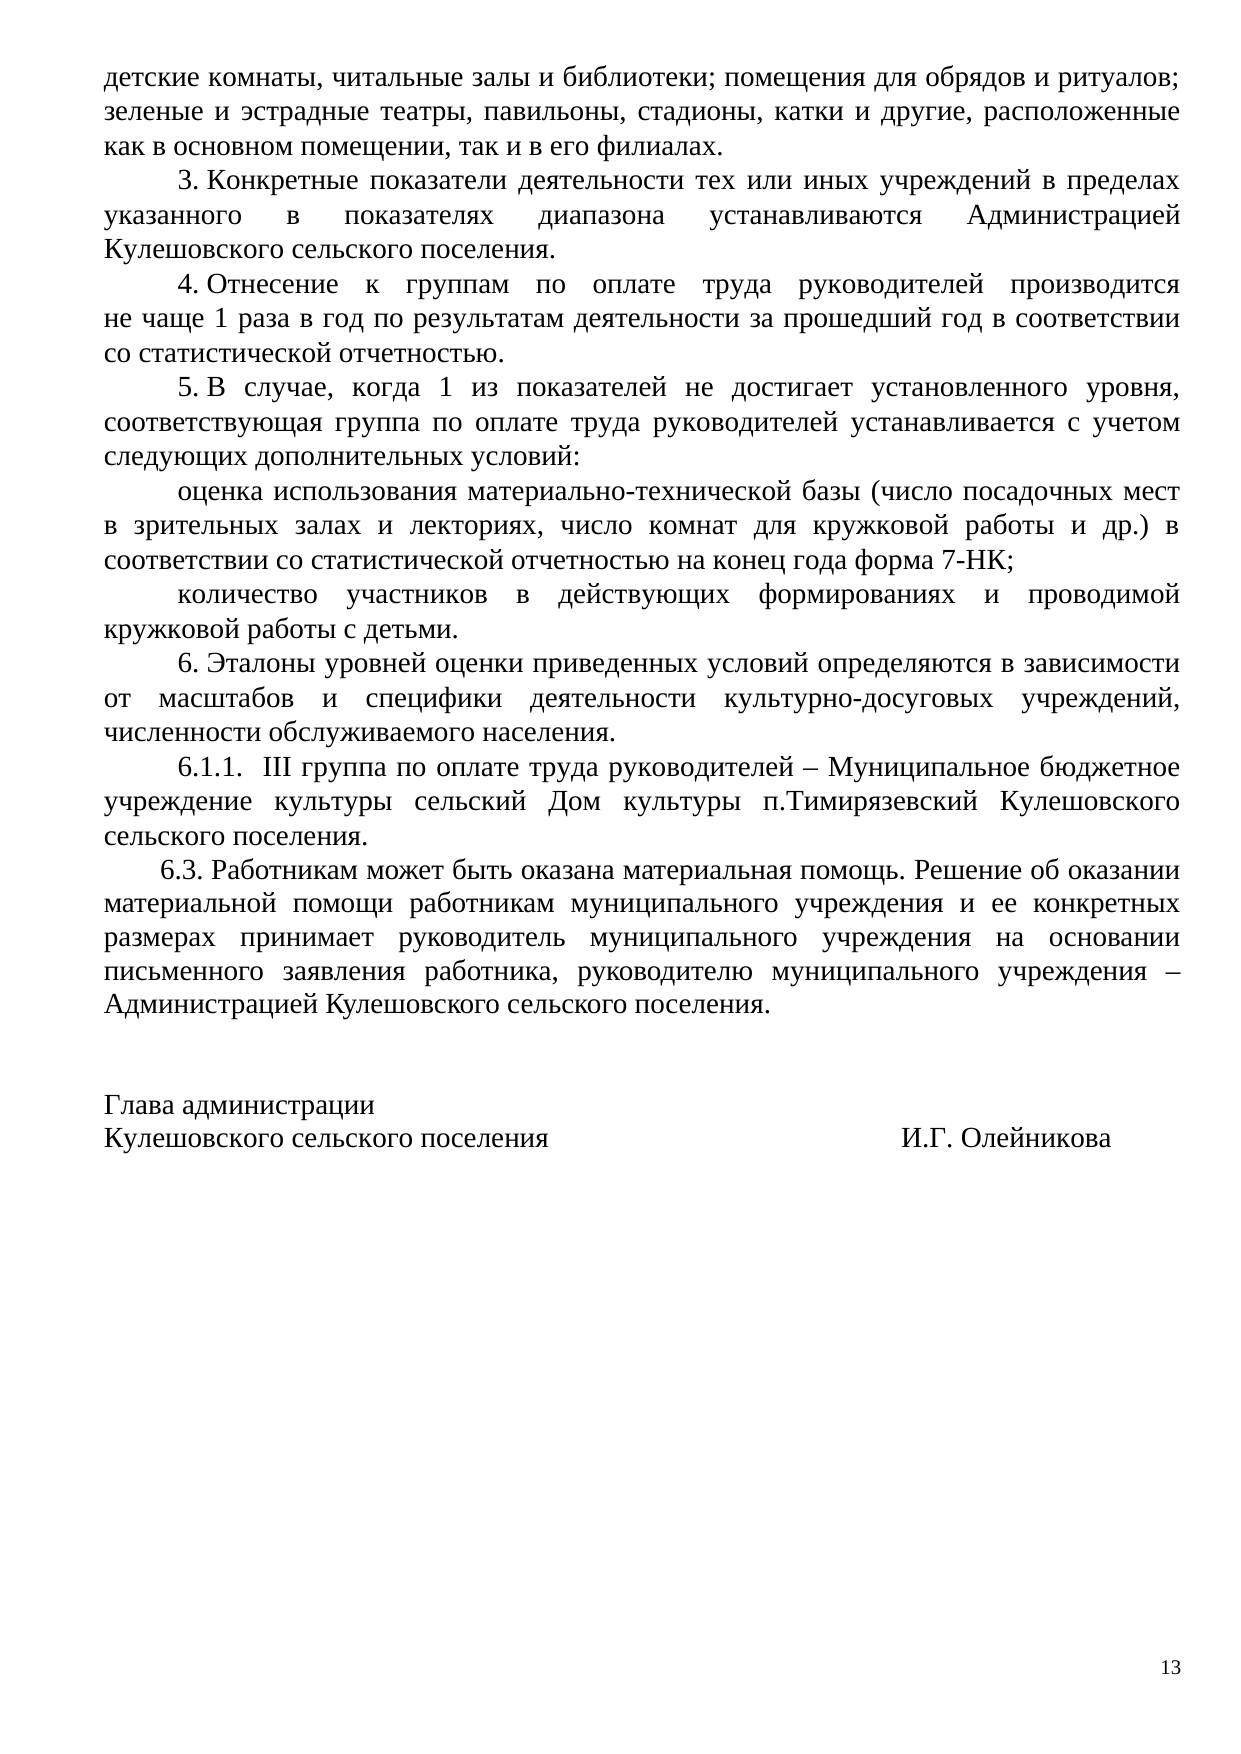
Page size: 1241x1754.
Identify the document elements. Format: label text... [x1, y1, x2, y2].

text количество участников в действующих формированиях и проводимой кружковой работы с детьми. [103, 576, 1181, 644]
text 6.3. Работникам может быть оказана материальная помощь. Решение об оказании материальной помощи работникам муниципального учреждения и ее конкретных размерах принимает руководитель муниципального учреждения на основании письменного заявления работника, руководителю муниципального учреждения –Администрацией Кулешовского сельского поселения. [103, 852, 1181, 1020]
text 6.1.1. III группа по оплате труда руководителей – Муниципальное бюджетное учреждение культуры сельский Дом культуры п.Тимирязевский Кулешовского сельского поселения. [103, 749, 1181, 851]
text 6. Эталоны уровней оценки приведенных условий определяются в зависимости от масштабов и специфики деятельности культурно-досуговых учреждений, численности обслуживаемого населения. [103, 645, 1181, 748]
text Кулешовского сельского поселения И.Г. Олейникова [103, 1120, 1181, 1154]
text Глава администрации [103, 1087, 1181, 1120]
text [103, 59, 1181, 162]
text 3. Конкретные показатели деятельности тех или иных учреждений в пределах указанного в показателях диапазона устанавливаются Администрацией Кулешовского сельского поселения. [103, 162, 1181, 265]
text оценка использования материально-технической базы (число посадочных мест в зрительных залах и лекториях, число комнат для кружковой работы и др.) в соответствии со статистической отчетностью на конец года форма 7-НК; [103, 473, 1181, 575]
text 5. В случае, когда 1 из показателей не достигает установленного уровня, соответствующая группа по оплате труда руководителей устанавливается с учетом следующих дополнительных условий: [103, 369, 1181, 472]
text 4. Отнесение к группам по оплате труда руководителей производится не чаще 1 раза в год по результатам деятельности за прошедший год в соответствии со статистической отчетностью. [103, 266, 1181, 368]
